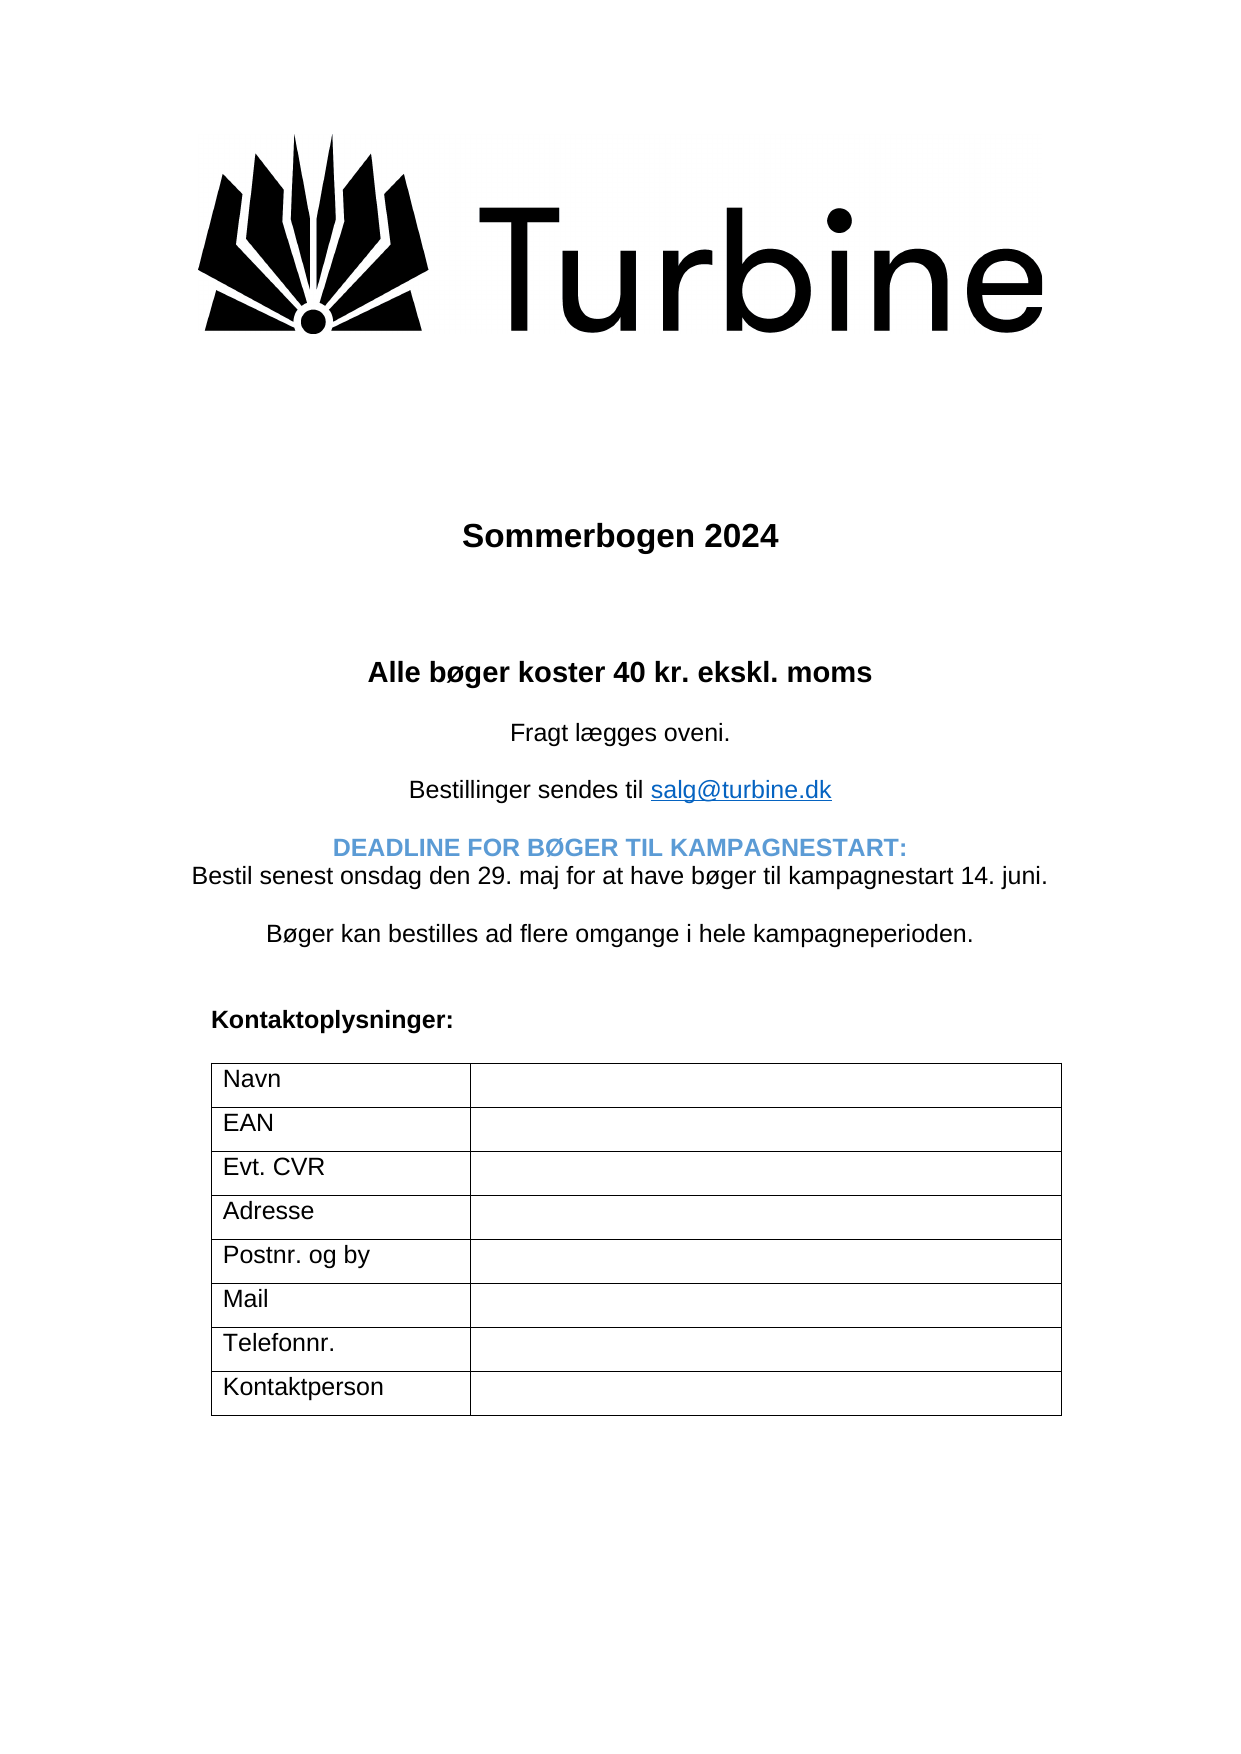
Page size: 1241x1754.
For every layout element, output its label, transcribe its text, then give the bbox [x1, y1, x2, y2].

text Fragt lægges oveni. [75, 718, 1165, 746]
text Bestil senest onsdag den 29. maj for at have bøger til kampagnestart 14. juni. [75, 861, 1165, 890]
table_header Navn [212, 1064, 470, 1107]
text Sommerbogen 2024 [75, 516, 1165, 554]
table_cell [471, 1196, 1061, 1239]
table_cell [471, 1284, 1061, 1327]
table_cell Adresse [212, 1196, 470, 1239]
table_cell [471, 1240, 1061, 1283]
text DEADLINE FOR BØGER TIL KAMPAGNESTART: [75, 833, 1165, 861]
table_cell Mail [212, 1284, 470, 1327]
text Kontaktoplysninger: [75, 1005, 1165, 1034]
table_cell [471, 1328, 1061, 1371]
table_cell [471, 1152, 1061, 1195]
table_cell EAN [212, 1108, 470, 1151]
table_cell [471, 1372, 1061, 1415]
table_cell Telefonnr. [212, 1328, 470, 1371]
text Bøger kan bestilles ad flere omgange i hele kampagneperioden. [75, 919, 1165, 948]
table_cell [471, 1108, 1061, 1151]
table_header [471, 1064, 1061, 1107]
table_cell Kontaktperson [212, 1372, 470, 1415]
text Alle bøger koster 40 kr. ekskl. moms [75, 655, 1165, 689]
table_cell Evt. CVR [212, 1152, 470, 1195]
text Bestillinger sendes til salg@turbine.dk [75, 775, 1165, 804]
picture [198, 134, 1043, 334]
table_cell Postnr. og by [212, 1240, 470, 1283]
